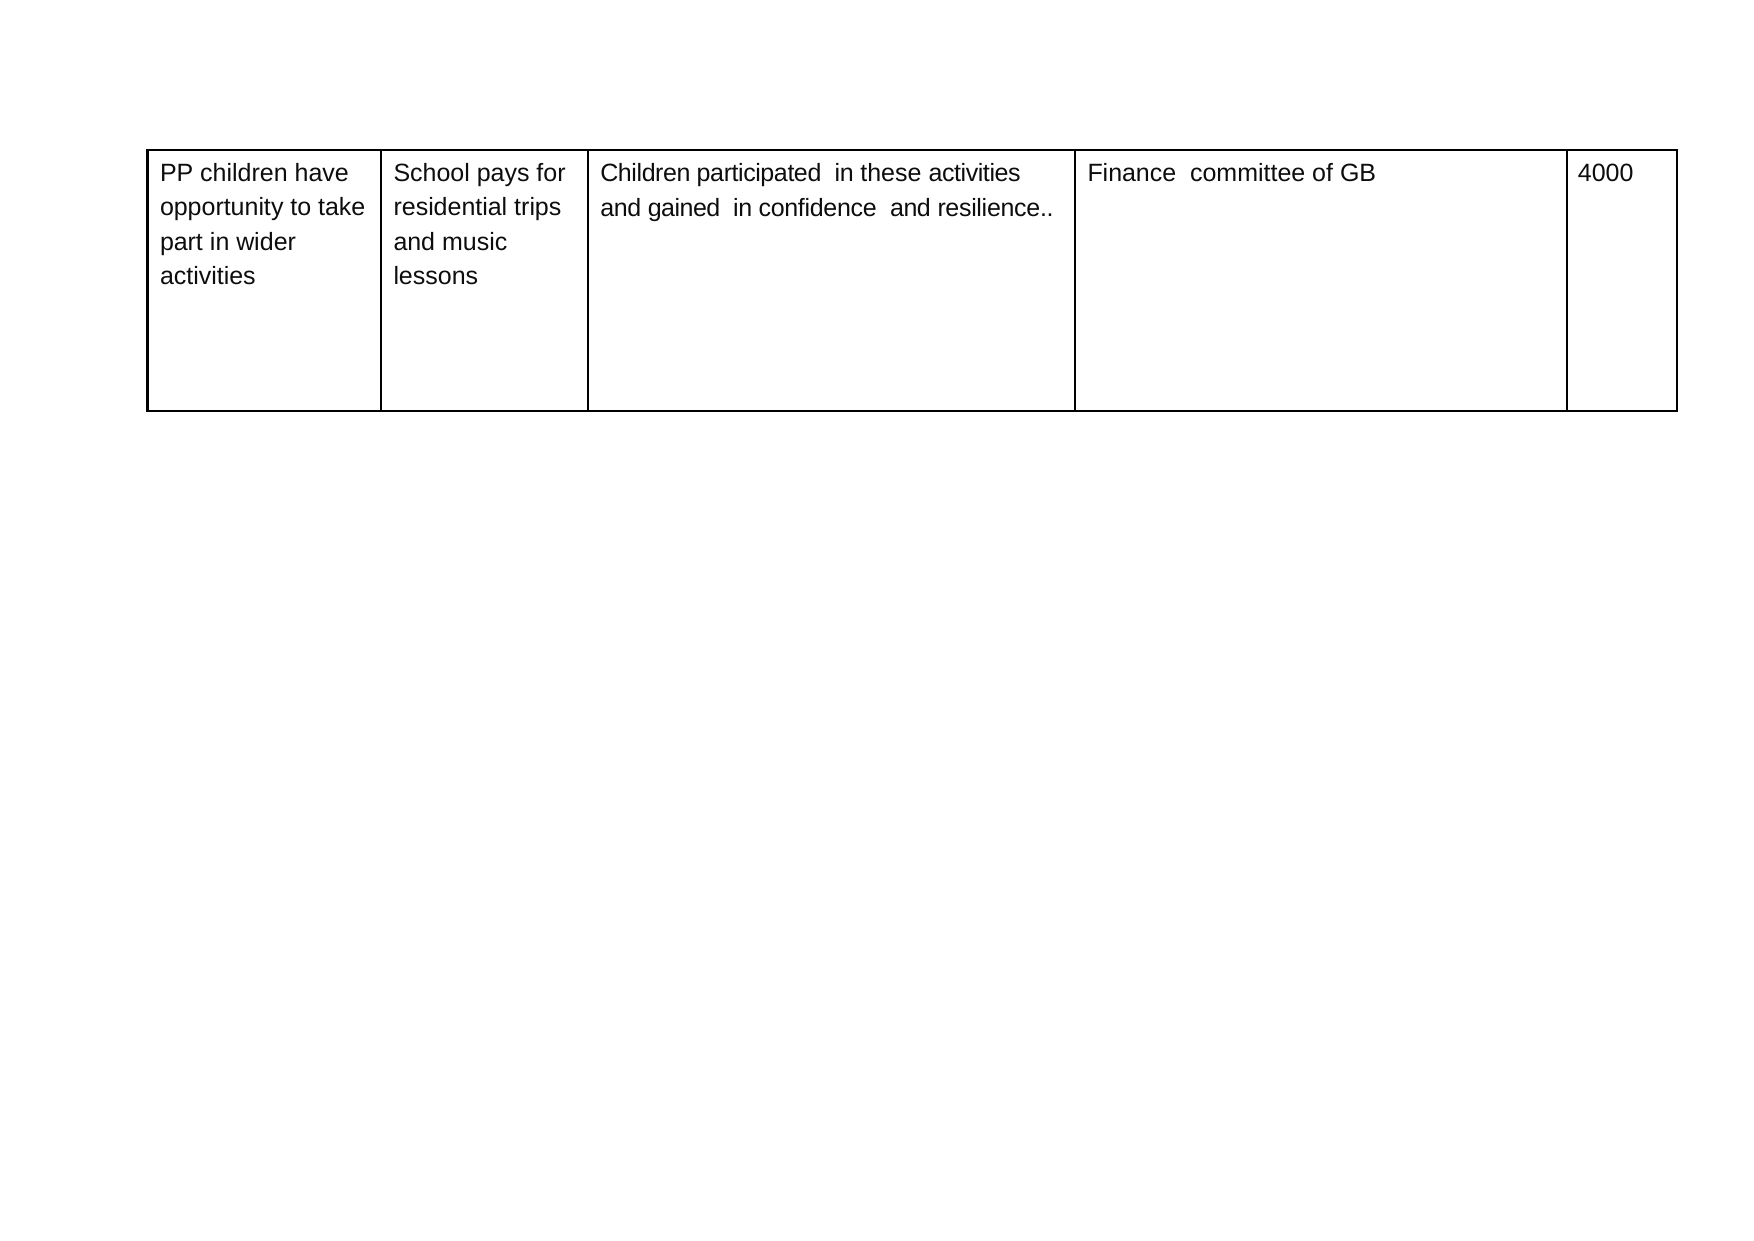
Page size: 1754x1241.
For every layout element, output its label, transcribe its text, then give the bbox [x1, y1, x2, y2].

table_header Children participated in these activities and gained in confidence and resilience.. [589, 151, 1074, 410]
table_header 4000 [1568, 151, 1676, 410]
table_header PP children have opportunity to take part in wider activities [149, 151, 380, 410]
table_header Finance committee of GB [1076, 151, 1566, 410]
table_header School pays for residential trips and music lessons [382, 151, 587, 410]
